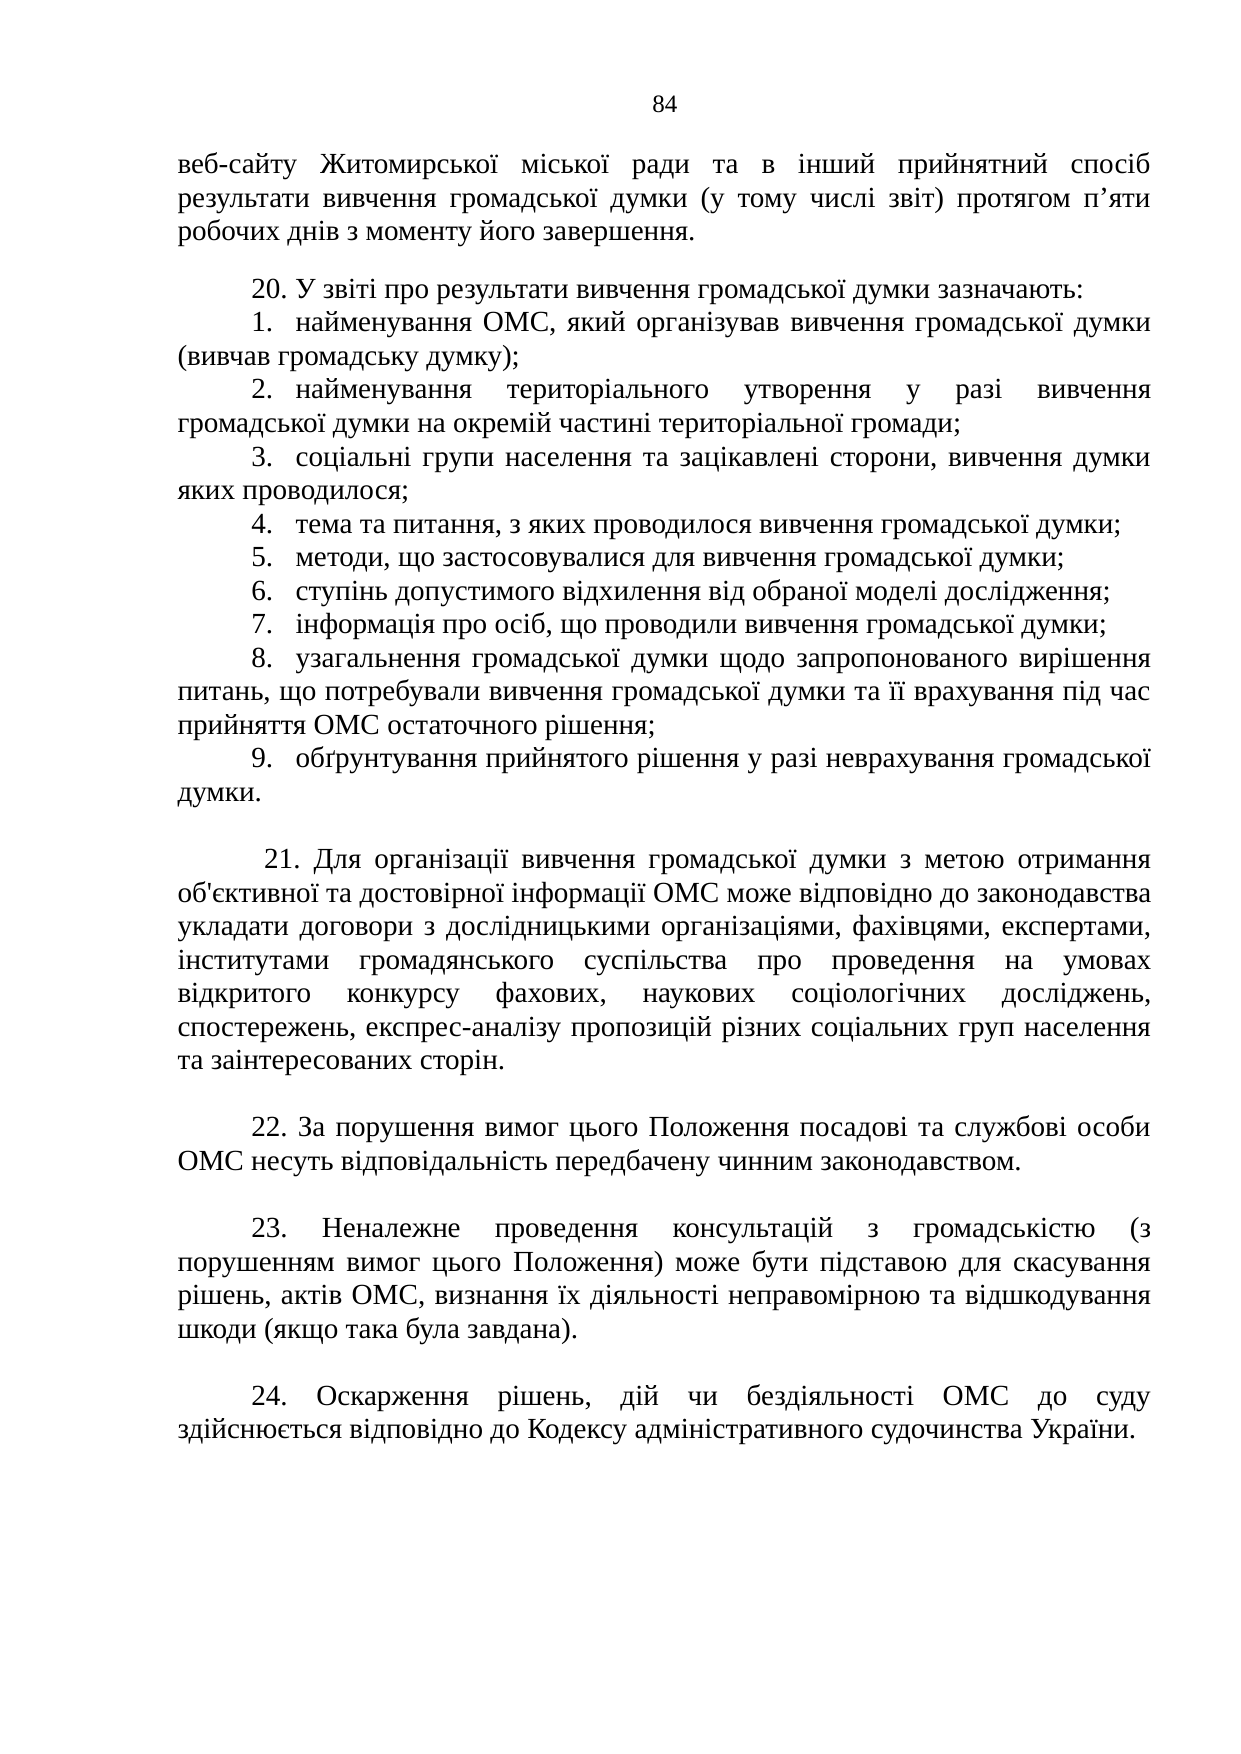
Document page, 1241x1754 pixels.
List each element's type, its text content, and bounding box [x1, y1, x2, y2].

list узагальнення громадської думки щодо запропонованого вирішення питань, що потребували вивчення громадської думки та її врахування під час прийняття ОМС остаточного рішення; [177, 640, 1152, 741]
text 22. За порушення вимог цього Положення посадові та службові особи ОМС несуть відповідальність передбачену чинним законодавством. [177, 1109, 1152, 1177]
list ступінь допустимого відхилення від обраної моделі дослідження; [177, 573, 1152, 606]
list методи, що застосовувалися для вивчення громадської думки; [177, 539, 1152, 573]
list найменування ОМС, який організував вивчення громадської думки (вивчав громадську думку); [177, 304, 1152, 372]
list інформація про осіб, що проводили вивчення громадської думки; [177, 606, 1152, 640]
text 24. Оскарження рішень, дій чи бездіяльності ОМС до суду здійснюється відповідно до Кодексу адміністративного судочинства України. [177, 1378, 1152, 1445]
text 20. У звіті про результати вивчення громадської думки зазначають: [177, 271, 1152, 304]
list соціальні групи населення та зацікавлені сторони, вивчення думки яких проводилося; [177, 439, 1152, 506]
list найменування територіального утворення у разі вивчення громадської думки на окремій частині територіальної громади; [177, 372, 1152, 439]
text 21. Для організації вивчення громадської думки з метою отримання об'єктивної та достовірної інформації ОМС може відповідно до законодавства укладати договори з дослідницькими організаціями, фахівцями, експертами, інститутами громадянського суспільства про проведення на умовах відкритого конкурсу фахових, наукових соціологічних досліджень, спостережень, експрес-аналізу пропозицій різних соціальних груп населення та заінтересованих сторін. [177, 841, 1152, 1076]
text 23. Неналежне проведення консультацій з громадськістю (з порушенням вимог цього Положення) може бути підставою для скасування рішень, актів ОМС, визнання їх діяльності неправомірною та відшкодування шкоди (якщо така була завдана). [177, 1210, 1152, 1344]
list тема та питання, з яких проводилося вивчення громадської думки; [177, 506, 1152, 539]
list обґрунтування прийнятого рішення у разі неврахування громадської думки. [177, 741, 1152, 808]
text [177, 146, 1152, 247]
